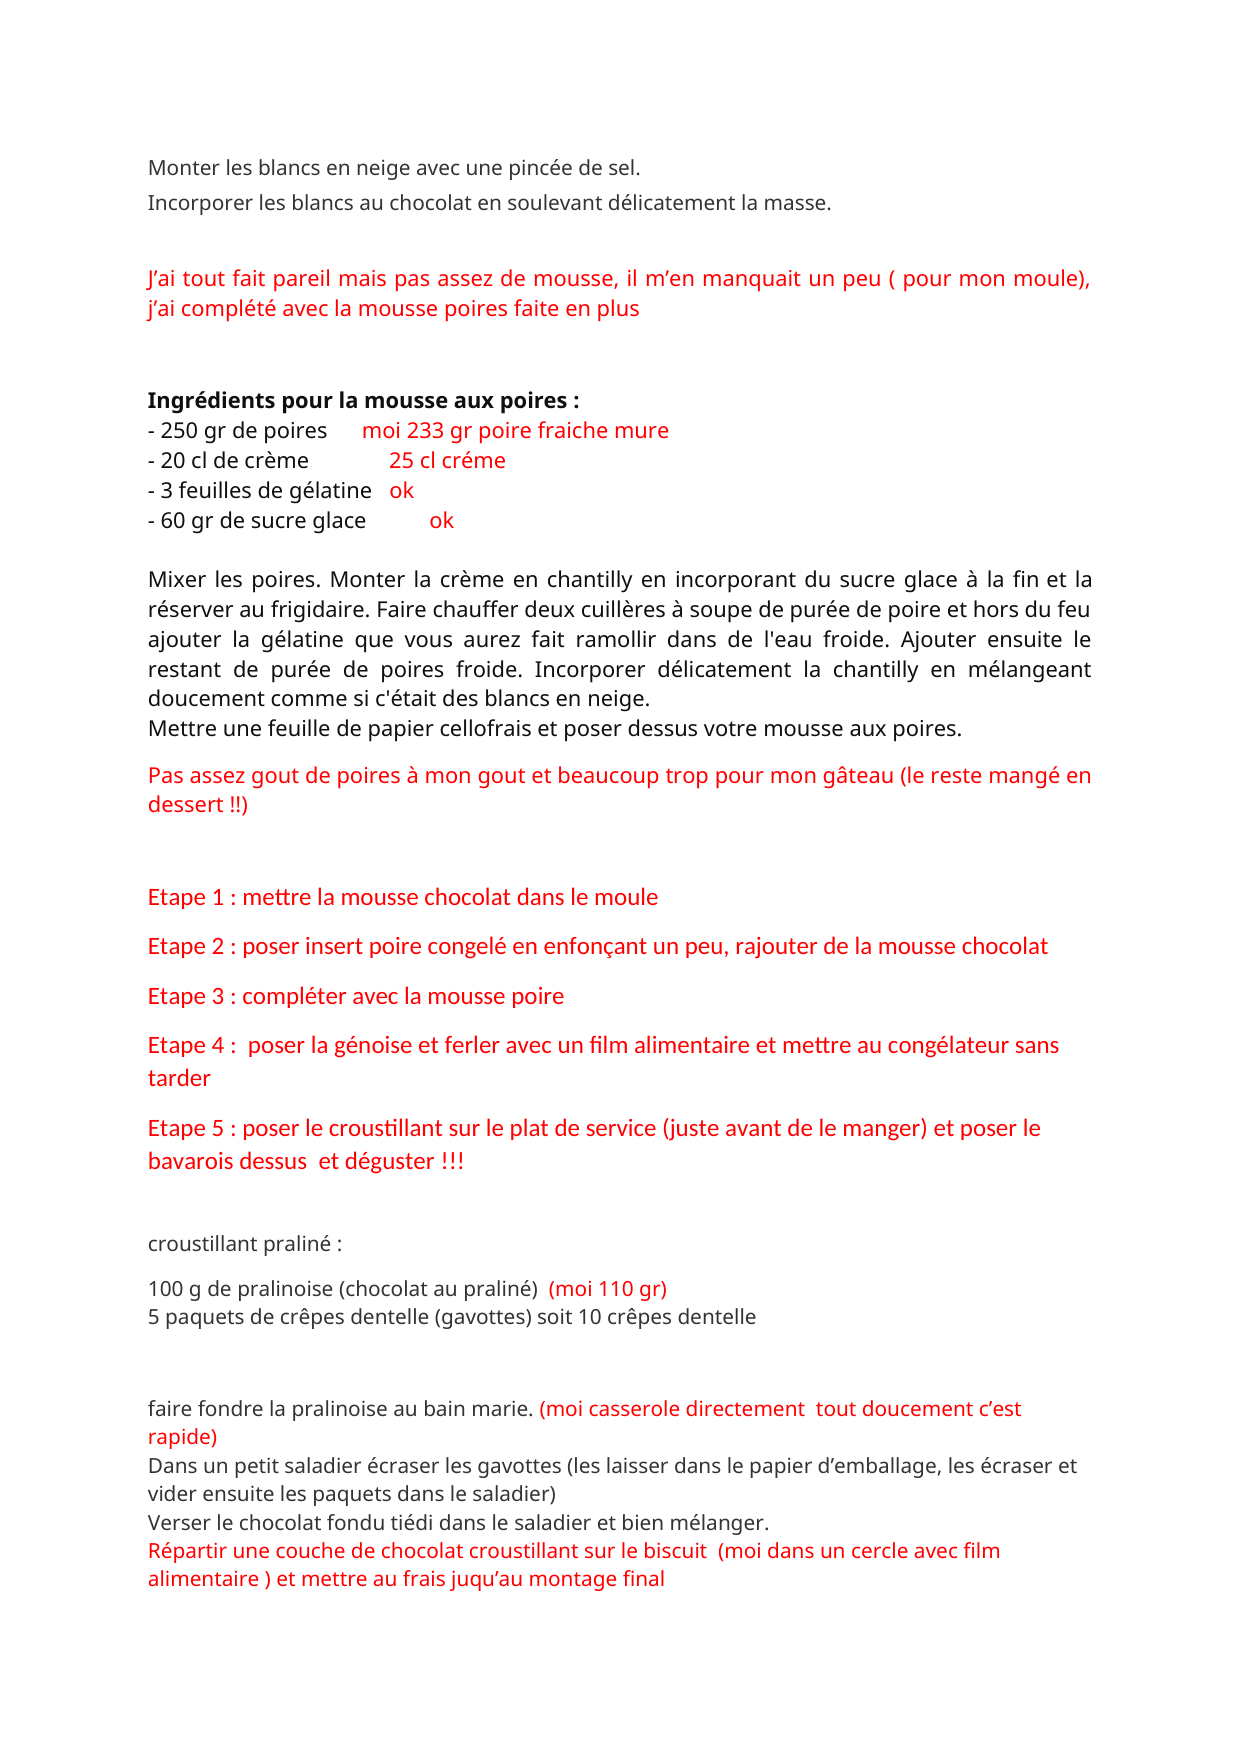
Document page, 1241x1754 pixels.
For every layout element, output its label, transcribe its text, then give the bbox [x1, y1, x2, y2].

text - 20 cl de crème 25 cl créme [148, 445, 1093, 475]
text - 250 gr de poires moi 233 gr poire fraiche mure [148, 415, 1093, 445]
text croustillant praliné : [148, 1229, 1093, 1257]
text Mixer les poires. Monter la crème en chantilly en incorporant du sucre glace à la fin et la réserver au frigidaire. Faire chauffer deux cuillères à soupe de purée de poire et hors du feu ajouter la gélatine que vous aurez fait ramollir dans de l'eau froide. Ajouter ensuite le restant de purée de poires froide. Incorporer délicatement la chantilly en mélangeant doucement comme si c'était des blancs en neige. [148, 564, 1093, 713]
text Pas assez gout de poires à mon gout et beaucoup trop pour mon gâteau (le reste mangé en dessert !!) [148, 760, 1093, 819]
text Etape 1 : mettre la mousse chocolat dans le moule [148, 881, 1093, 911]
text 100 g de pralinoise (chocolat au praliné) (moi 110 gr) 5 paquets de crêpes dentelle (gavottes) soit 10 crêpes dentelle [148, 1274, 1093, 1331]
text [148, 148, 1093, 216]
text J’ai tout fait pareil mais pas assez de mousse, il m’en manquait un peu ( pour mon moule), j’ai complété avec la mousse poires faite en plus [148, 263, 1093, 322]
text Etape 2 : poser insert poire congelé en enfonçant un peu, rajouter de la mousse chocolat [148, 930, 1093, 961]
text Ingrédients pour la mousse aux poires : [148, 386, 1093, 415]
text Etape 3 : compléter avec la mousse poire [148, 980, 1093, 1010]
text Etape 5 : poser le croustillant sur le plat de service (juste avant de le manger) et poser le bavarois dessus et déguster !!! [148, 1112, 1093, 1175]
text - 60 gr de sucre glace ok [148, 505, 1093, 534]
text - 3 feuilles de gélatine ok [148, 475, 1093, 505]
text Etape 4 : poser la génoise et ferler avec un film alimentaire et mettre au congélateur sans tarder [148, 1029, 1093, 1093]
text Mettre une feuille de papier cellofrais et poser dessus votre mousse aux poires. [148, 713, 1093, 743]
text faire fondre la pralinoise au bain marie. (moi casserole directement tout doucement c’est rapide) Dans un petit saladier écraser les gavottes (les laisser dans le papier d’emballage, les écraser et vider ensuite les paquets dans le saladier) Verser le chocolat fondu tiédi dans le saladier et bien mélanger. Répartir une couche de chocolat croustillant sur le biscuit (moi dans un cercle avec film alimentaire ) et mettre au frais juqu’au montage final [148, 1394, 1093, 1593]
